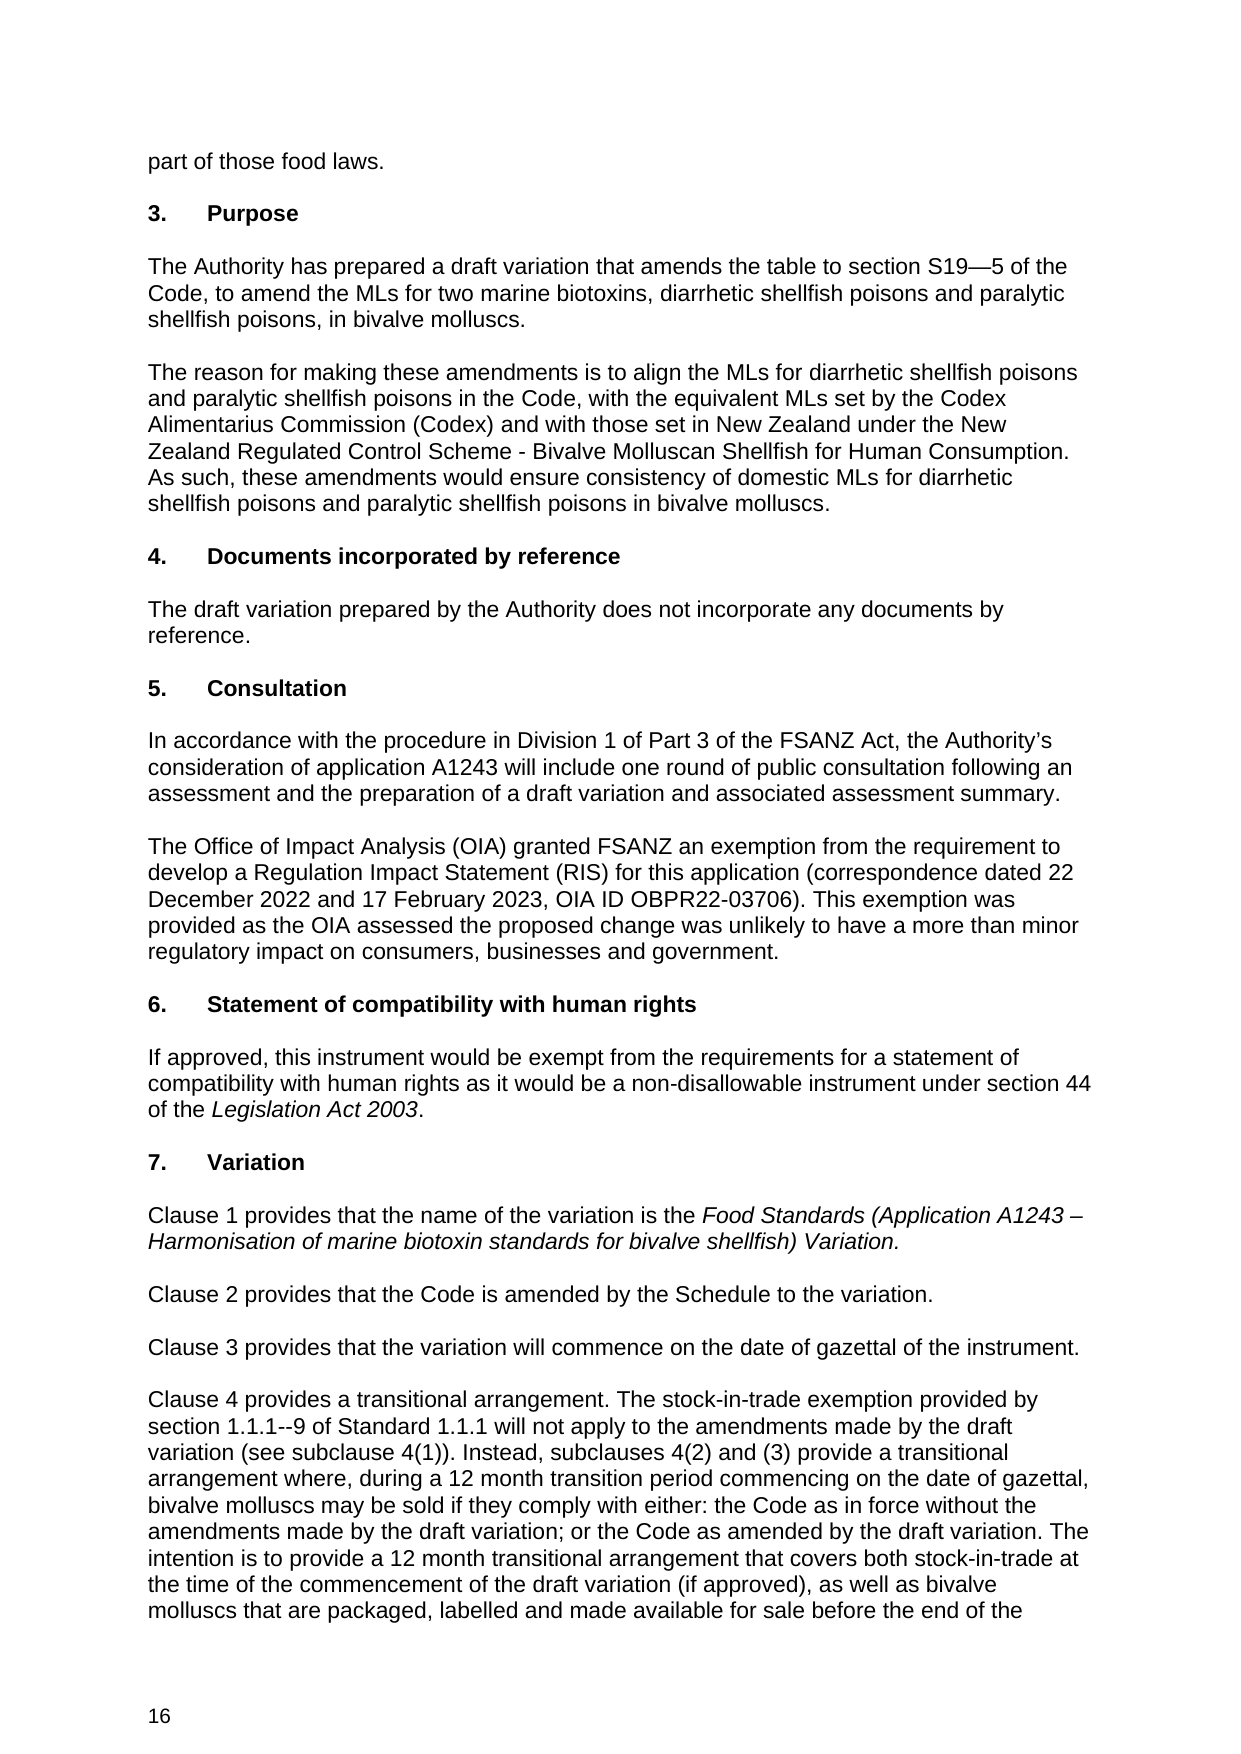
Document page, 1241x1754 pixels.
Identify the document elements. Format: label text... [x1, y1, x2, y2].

text The Office of Impact Analysis (OIA) granted FSANZ an exemption from the requirement to develop a Regulation Impact Statement (RIS) for this application (correspondence dated 22 December 2022 and 17 February 2023, OIA ID OBPR22-03706). This exemption was provided as the OIA assessed the proposed change was unlikely to have a more than minor regulatory impact on consumers, businesses and government. [148, 833, 1092, 965]
text 4. Documents incorporated by reference [148, 543, 1092, 569]
text 5. Consultation [148, 675, 1092, 701]
text The draft variation prepared by the Authority does not incorporate any documents by reference. [148, 596, 1092, 648]
text Clause 2 provides that the Code is amended by the Schedule to the variation. [148, 1281, 1092, 1307]
text Clause 3 provides that the variation will commence on the date of gazettal of the instrument. [148, 1334, 1092, 1360]
text In accordance with the procedure in Division 1 of Part 3 of the FSANZ Act, the Authority’s consideration of application A1243 will include one round of public consultation following an assessment and the preparation of a draft variation and associated assessment summary. [148, 727, 1092, 807]
text Clause 1 provides that the name of the variation is the Food Standards (Application A1243 – Harmonisation of marine biotoxin standards for bivalve shellfish) Variation. [148, 1202, 1092, 1254]
text The Authority has prepared a draft variation that amends the table to section S19—5 of the Code, to amend the MLs for two marine biotoxins, diarrhetic shellfish poisons and paralytic shellfish poisons, in bivalve molluscs. [148, 253, 1092, 332]
text If approved, this instrument would be exempt from the requirements for a statement of compatibility with human rights as it would be a non-disallowable instrument under section 44 of the Legislation Act 2003. [148, 1044, 1092, 1123]
text 3. Purpose [148, 200, 1092, 227]
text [148, 1386, 1092, 1623]
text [148, 148, 1092, 174]
text 7. Variation [148, 1149, 1092, 1176]
text The reason for making these amendments is to align the MLs for diarrhetic shellfish poisons and paralytic shellfish poisons in the Code, with the equivalent MLs set by the Codex Alimentarius Commission (Codex) and with those set in New Zealand under the New Zealand Regulated Control Scheme - Bivalve Molluscan Shellfish for Human Consumption. As such, these amendments would ensure consistency of domestic MLs for diarrhetic shellfish poisons and paralytic shellfish poisons in bivalve molluscs. [148, 358, 1092, 517]
text 6. Statement of compatibility with human rights [148, 991, 1092, 1017]
